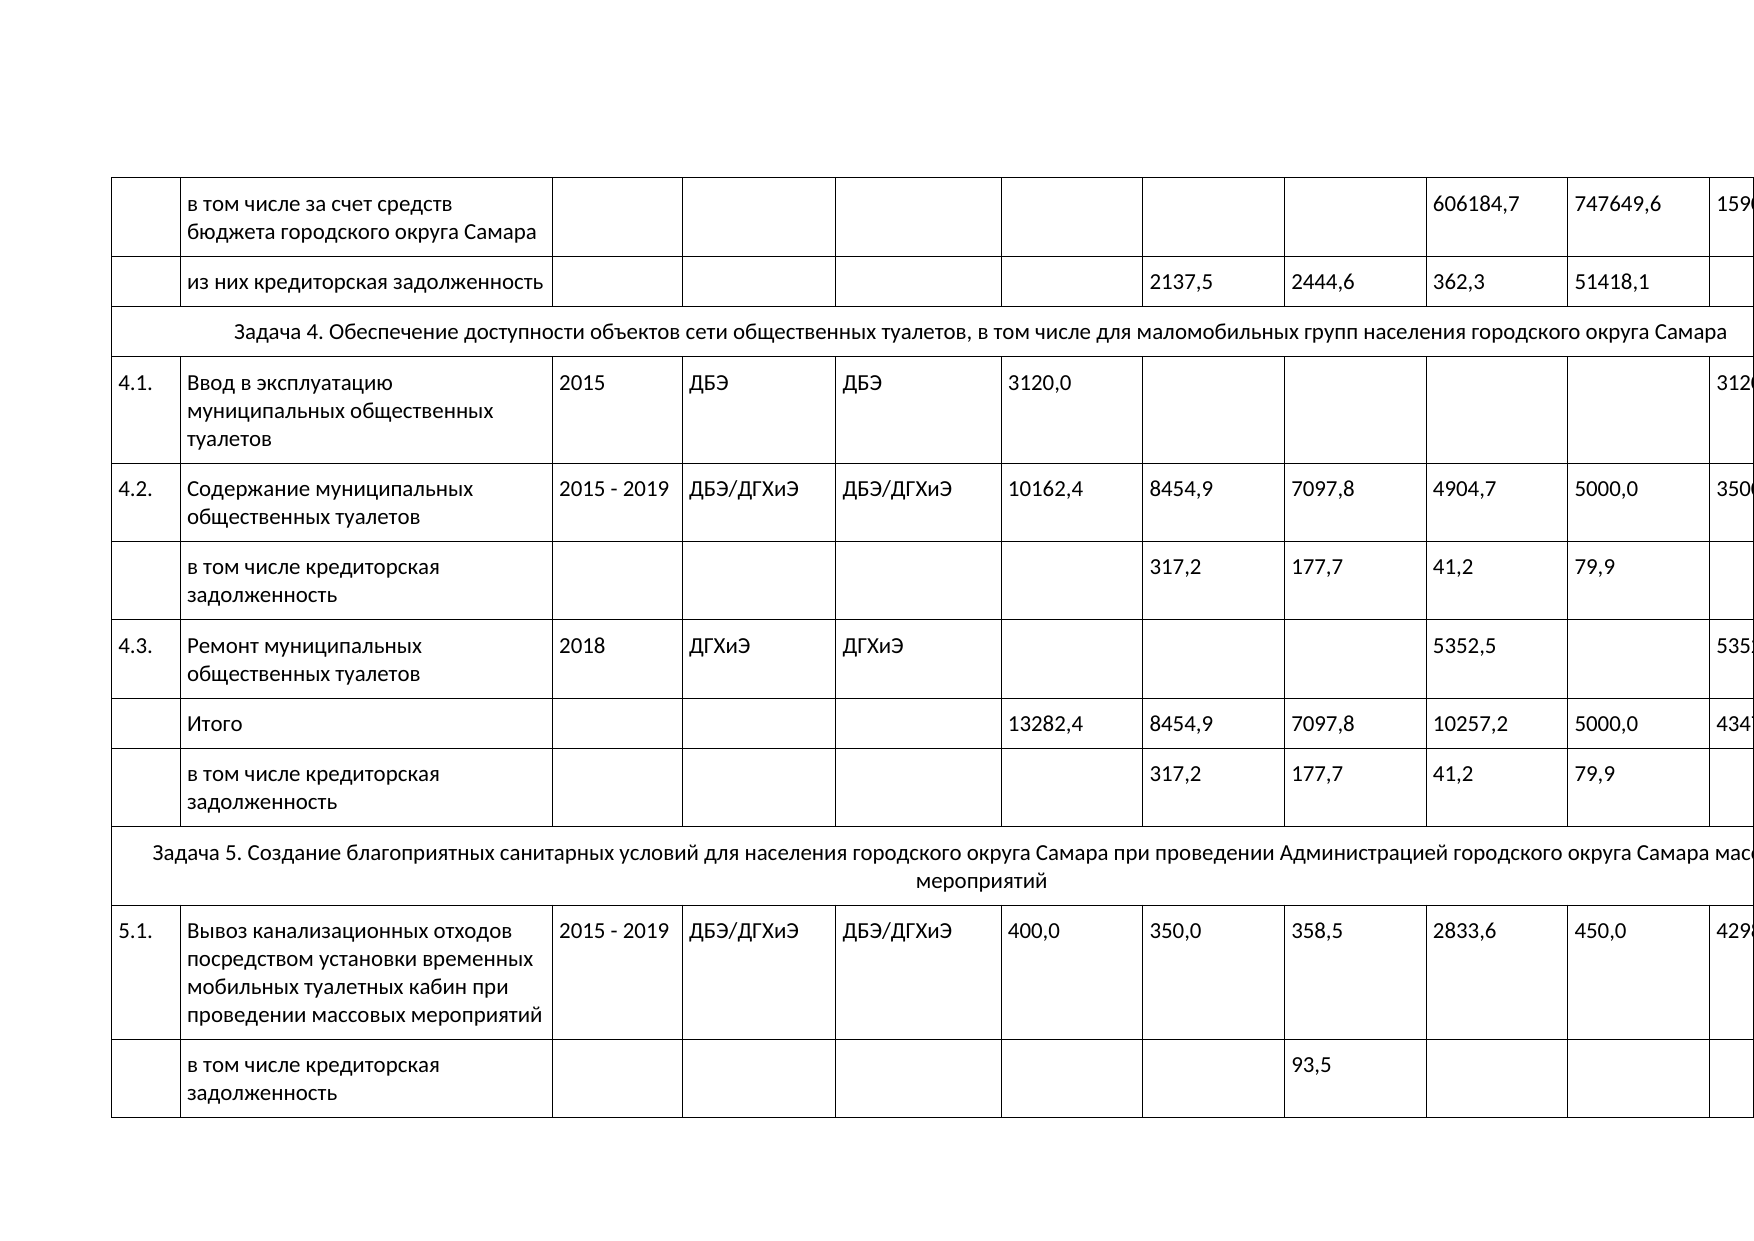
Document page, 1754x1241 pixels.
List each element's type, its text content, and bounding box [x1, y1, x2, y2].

table_cell 1590112,9 [1710, 178, 1753, 256]
table_cell [1285, 178, 1426, 256]
table_cell 2137,5 [1143, 257, 1284, 306]
table_cell 606184,7 [1427, 178, 1567, 256]
table_cell [836, 542, 1001, 619]
table_cell 3120,0 [1002, 357, 1142, 462]
table_cell 51418,1 [1568, 257, 1709, 306]
table_cell [1002, 749, 1142, 826]
table_cell [1568, 1040, 1709, 1117]
table_cell Содержание муниципальных общественных туалетов [181, 464, 552, 541]
table_cell 3120,0 [1710, 357, 1753, 462]
table_cell [683, 699, 835, 748]
table_cell 2444,6 [1285, 257, 1426, 306]
table_cell 5352,5 [1710, 620, 1753, 697]
table_cell в том числе кредиторская задолженность [181, 1040, 552, 1117]
table_cell [683, 257, 835, 306]
table_cell [1427, 1040, 1567, 1117]
table_cell [1002, 542, 1142, 619]
table_cell ДБЭ [683, 357, 835, 462]
table_cell 10257,2 [1427, 699, 1567, 748]
table_cell 358,5 [1285, 906, 1426, 1039]
table_cell [683, 749, 835, 826]
table_cell [553, 542, 682, 619]
table_cell 177,7 [1285, 542, 1426, 619]
table_cell [553, 257, 682, 306]
table_cell ДГХиЭ [836, 620, 1001, 697]
table_cell [683, 542, 835, 619]
table_cell 177,7 [1285, 749, 1426, 826]
table_cell 5000,0 [1568, 699, 1709, 748]
table_cell 7097,8 [1285, 464, 1426, 541]
table_cell [1143, 178, 1284, 256]
table_cell 362,3 [1427, 257, 1567, 306]
table_cell 2018 [553, 620, 682, 697]
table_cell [181, 178, 552, 256]
table_cell [683, 1040, 835, 1117]
table_cell из них кредиторская задолженность [181, 257, 552, 306]
table_cell [1002, 257, 1142, 306]
table_cell [836, 257, 1001, 306]
table_cell 8454,9 [1143, 464, 1284, 541]
table_cell [112, 749, 180, 826]
table_cell 41,2 [1427, 749, 1567, 826]
table_cell 13282,4 [1002, 699, 1142, 748]
table_cell 4.2. [112, 464, 180, 541]
table_cell [112, 257, 180, 306]
table_cell [1143, 1040, 1284, 1117]
table_cell в том числе кредиторская задолженность [181, 749, 552, 826]
table_cell [112, 1040, 180, 1117]
table_cell [836, 749, 1001, 826]
table_cell [1710, 257, 1753, 306]
table_cell 5352,5 [1427, 620, 1567, 697]
table_cell [836, 178, 1001, 256]
table_cell [1002, 1040, 1142, 1117]
table_cell 2015 - 2019 [553, 464, 682, 541]
table_cell [553, 749, 682, 826]
table_cell Вывоз канализационных отходов посредством установки временных мобильных туалетных кабин при проведении массовых мероприятий [181, 906, 552, 1039]
table_cell ДБЭ [836, 357, 1001, 462]
table_cell 4904,7 [1427, 464, 1567, 541]
table_cell [1143, 357, 1284, 462]
table_cell 79,9 [1568, 542, 1709, 619]
table_cell [1002, 178, 1142, 256]
table_cell 4298,6 [1710, 906, 1753, 1039]
table_cell Итого [181, 699, 552, 748]
table_cell 43476,3 [1710, 699, 1753, 748]
table_cell ДБЭ/ДГХиЭ [683, 464, 835, 541]
table_cell 317,2 [1143, 542, 1284, 619]
table_cell 10162,4 [1002, 464, 1142, 541]
table_cell 2833,6 [1427, 906, 1567, 1039]
table_cell 317,2 [1143, 749, 1284, 826]
table_cell [1427, 357, 1567, 462]
table_cell 4.1. [112, 357, 180, 462]
table_cell 400,0 [1002, 906, 1142, 1039]
table_cell 5000,0 [1568, 464, 1709, 541]
table_cell [553, 1040, 682, 1117]
table_cell ДБЭ/ДГХиЭ [836, 464, 1001, 541]
table_cell Задача 4. Обеспечение доступности объектов сети общественных туалетов, в том числе для маломобильных групп населения городского округа Самара [112, 307, 1753, 356]
table_cell [1710, 1040, 1753, 1117]
table_cell Ввод в эксплуатацию муниципальных общественных туалетов [181, 357, 552, 462]
table_cell [553, 178, 682, 256]
table_cell 5.1. [112, 906, 180, 1039]
table_cell [836, 699, 1001, 748]
table_cell [1002, 620, 1142, 697]
table_cell 8454,9 [1143, 699, 1284, 748]
table_cell 4.3. [112, 620, 180, 697]
table_cell ДБЭ/ДГХиЭ [836, 906, 1001, 1039]
table_cell Задача 5. Создание благоприятных санитарных условий для населения городского округа Самара при проведении Администрацией городского округа Самара массовых мероприятий [112, 827, 1753, 904]
table_cell [1568, 357, 1709, 462]
table_cell 350,0 [1143, 906, 1284, 1039]
table_cell [683, 178, 835, 256]
table_cell [553, 699, 682, 748]
table_cell [836, 1040, 1001, 1117]
table_cell 79,9 [1568, 749, 1709, 826]
table_cell [1143, 620, 1284, 697]
table_cell 35003,8 [1710, 464, 1753, 541]
table_cell [1710, 749, 1753, 826]
table_cell ДГХиЭ [683, 620, 835, 697]
table_cell [1285, 620, 1426, 697]
table_cell 2015 - 2019 [553, 906, 682, 1039]
table_cell [1710, 542, 1753, 619]
table_cell [112, 178, 180, 256]
table_cell 2015 [553, 357, 682, 462]
table_cell ДБЭ/ДГХиЭ [683, 906, 835, 1039]
table_cell в том числе кредиторская задолженность [181, 542, 552, 619]
table_cell Ремонт муниципальных общественных туалетов [181, 620, 552, 697]
table_cell [1285, 357, 1426, 462]
table_cell 41,2 [1427, 542, 1567, 619]
table_cell 450,0 [1568, 906, 1709, 1039]
table_cell 747649,6 [1568, 178, 1709, 256]
table_cell [1568, 620, 1709, 697]
table_cell [112, 542, 180, 619]
table_cell [112, 699, 180, 748]
table_cell 7097,8 [1285, 699, 1426, 748]
table_cell 93,5 [1285, 1040, 1426, 1117]
